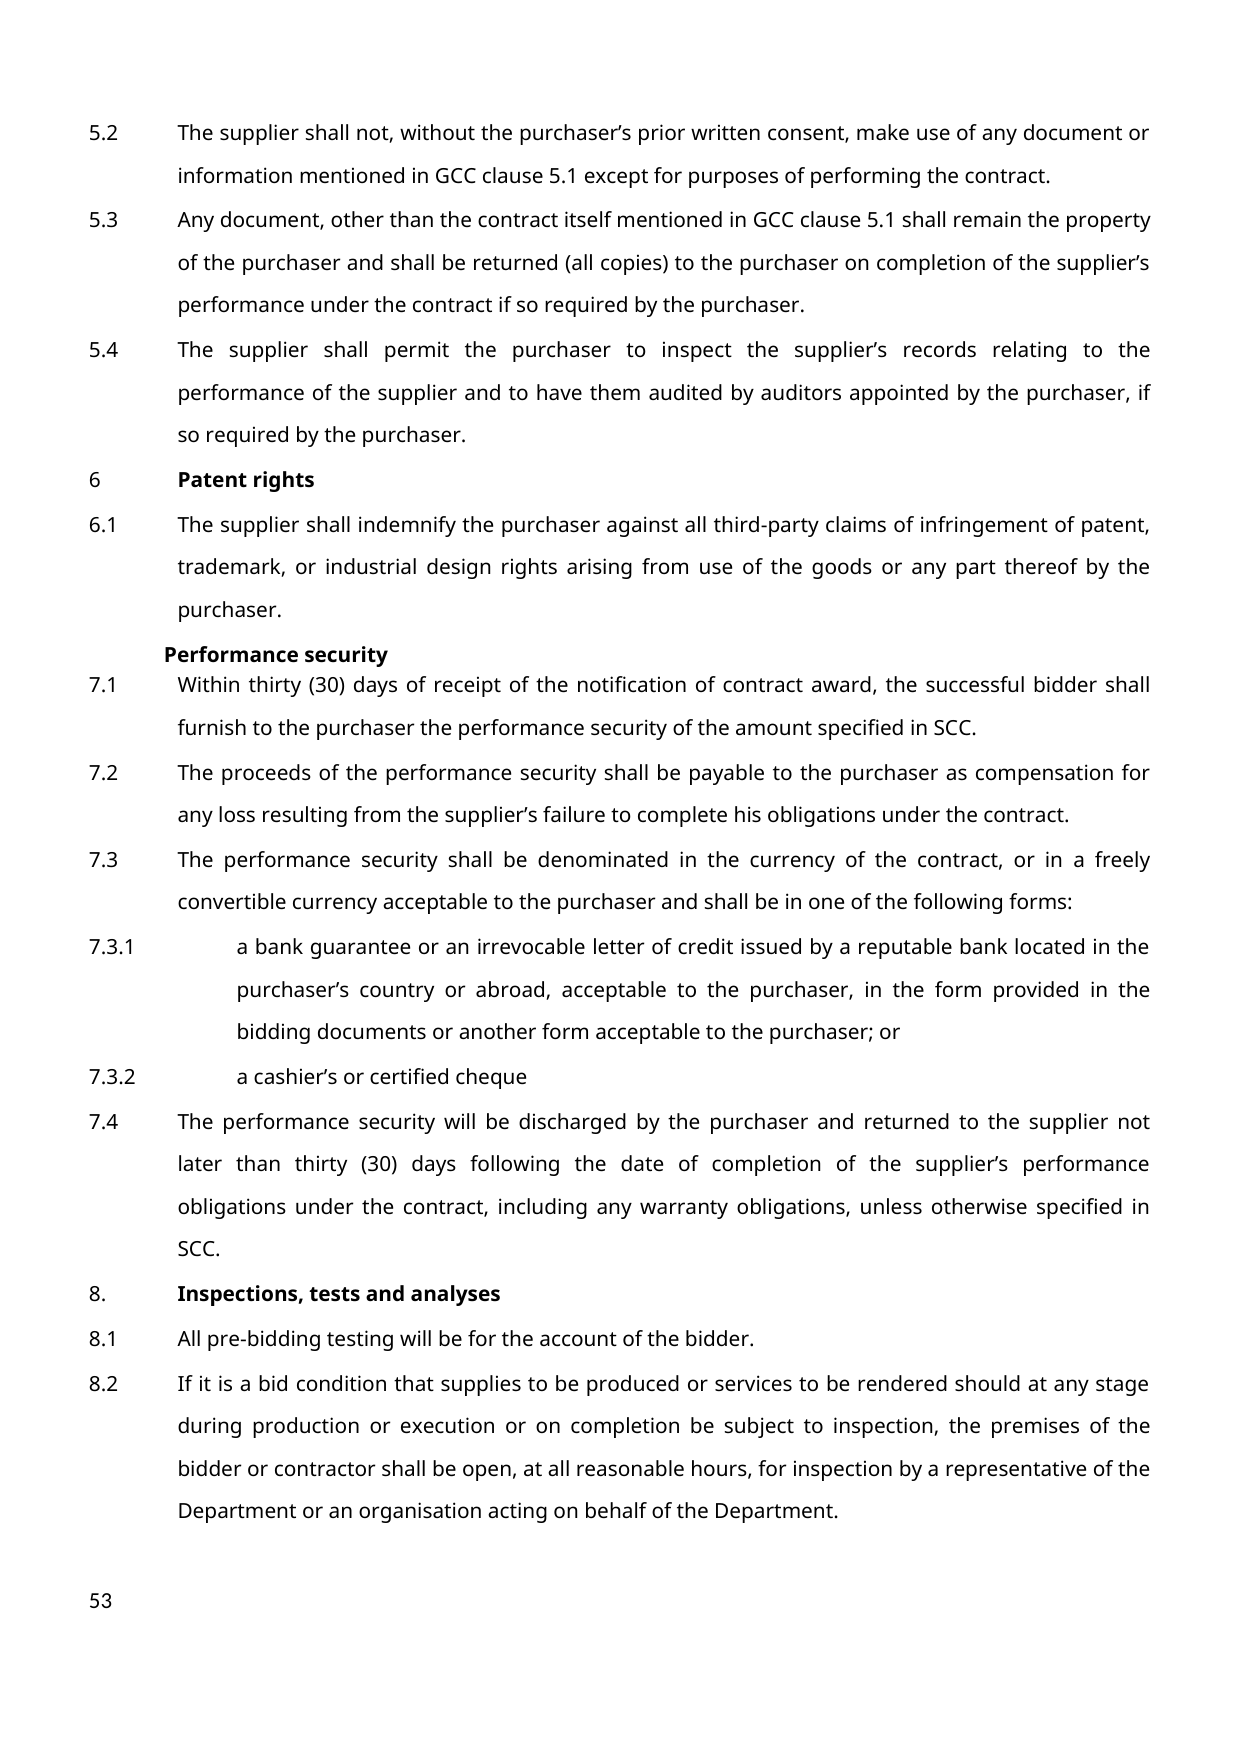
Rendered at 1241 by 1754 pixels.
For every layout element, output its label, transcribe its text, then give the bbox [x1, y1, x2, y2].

text 7.3 The performance security shall be denominated in the currency of the contract, or in a freely convertible currency acceptable to the purchaser and shall be in one of the following forms: [89, 845, 1152, 916]
text 8. Inspections, tests and analyses [89, 1279, 1152, 1308]
text 5.4 The supplier shall permit the purchaser to inspect the supplier’s records relating to the performance of the supplier and to have them audited by auditors appointed by the purchaser, if so required by the purchaser. [89, 335, 1152, 449]
text 5.3 Any document, other than the contract itself mentioned in GCC clause 5.1 shall remain the property of the purchaser and shall be returned (all copies) to the purchaser on completion of the supplier’s performance under the contract if so required by the purchaser. [89, 205, 1152, 319]
text 7.4 The performance security will be discharged by the purchaser and returned to the supplier not later than thirty (30) days following the date of completion of the supplier’s performance obligations under the contract, including any warranty obligations, unless otherwise specified in SCC. [89, 1107, 1152, 1263]
text 8.2 If it is a bid condition that supplies to be produced or services to be rendered should at any stage during production or execution or on completion be subject to inspection, the premises of the bidder or contractor shall be open, at all reasonable hours, for inspection by a representative of the Department or an organisation acting on behalf of the Department. [89, 1369, 1152, 1525]
text 8.1 All pre-bidding testing will be for the account of the bidder. [89, 1324, 1152, 1352]
text 7.3.1 a bank guarantee or an irrevocable letter of credit issued by a reputable bank located in the purchaser’s country or abroad, acceptable to the purchaser, in the form provided in the bidding documents or another form acceptable to the purchaser; or [89, 932, 1152, 1046]
text 5.2 The supplier shall not, without the purchaser’s prior written consent, make use of any document or information mentioned in GCC clause 5.1 except for purposes of performing the contract. [89, 118, 1152, 189]
text 6.1 The supplier shall indemnify the purchaser against all third-party claims of infringement of patent, trademark, or industrial design rights arising from use of the goods or any part thereof by the purchaser. [89, 510, 1152, 623]
text 7.2 The proceeds of the performance security shall be payable to the purchaser as compensation for any loss resulting from the supplier’s failure to complete his obligations under the contract. [89, 758, 1152, 829]
text Performance security [89, 640, 1152, 668]
text 6 Patent rights [89, 465, 1152, 494]
text 7.3.2 a cashier’s or certified cheque [89, 1062, 1152, 1091]
text 7.1 Within thirty (30) days of receipt of the notification of contract award, the successful bidder shall furnish to the purchaser the performance security of the amount specified in SCC. [89, 670, 1152, 741]
